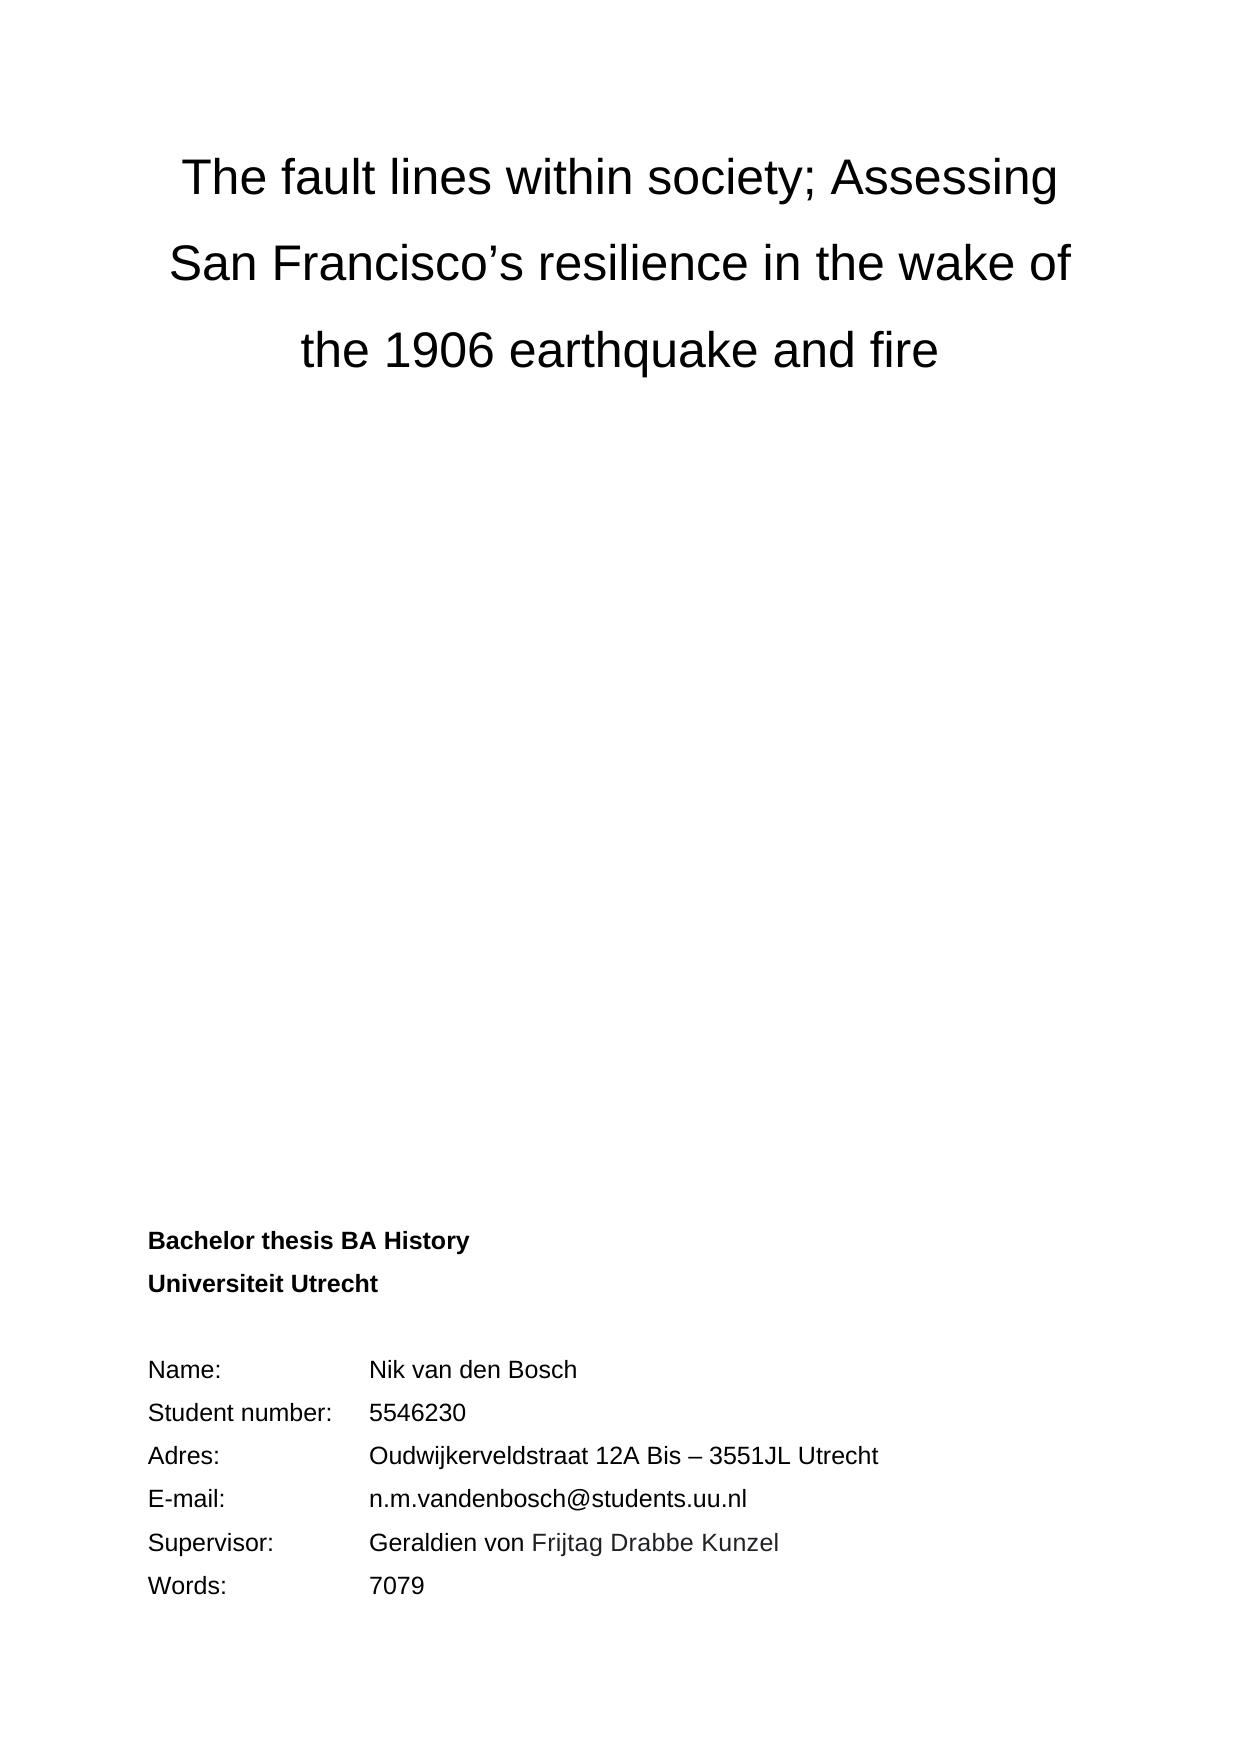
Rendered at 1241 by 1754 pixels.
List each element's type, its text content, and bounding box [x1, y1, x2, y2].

text E-mail: n.m.vandenbosch@students.uu.nl [148, 1484, 1093, 1513]
text Bachelor thesis BA History [148, 1226, 1093, 1254]
text Universiteit Utrecht [148, 1269, 1093, 1298]
text Adres: Oudwijkerveldstraat 12A Bis – 3551JL Utrecht [148, 1441, 1093, 1470]
text Supervisor: Geraldien von Frijtag Drabbe Kunzel [148, 1528, 1093, 1556]
text Words: 7079 [148, 1571, 1093, 1599]
text Name: Nik van den Bosch [148, 1355, 1093, 1384]
text Student number: 5546230 [148, 1398, 1093, 1427]
text The fault lines within society; Assessing San Francisco’s resilience in the wake of the 1906 earthquake and fire [148, 148, 1093, 378]
